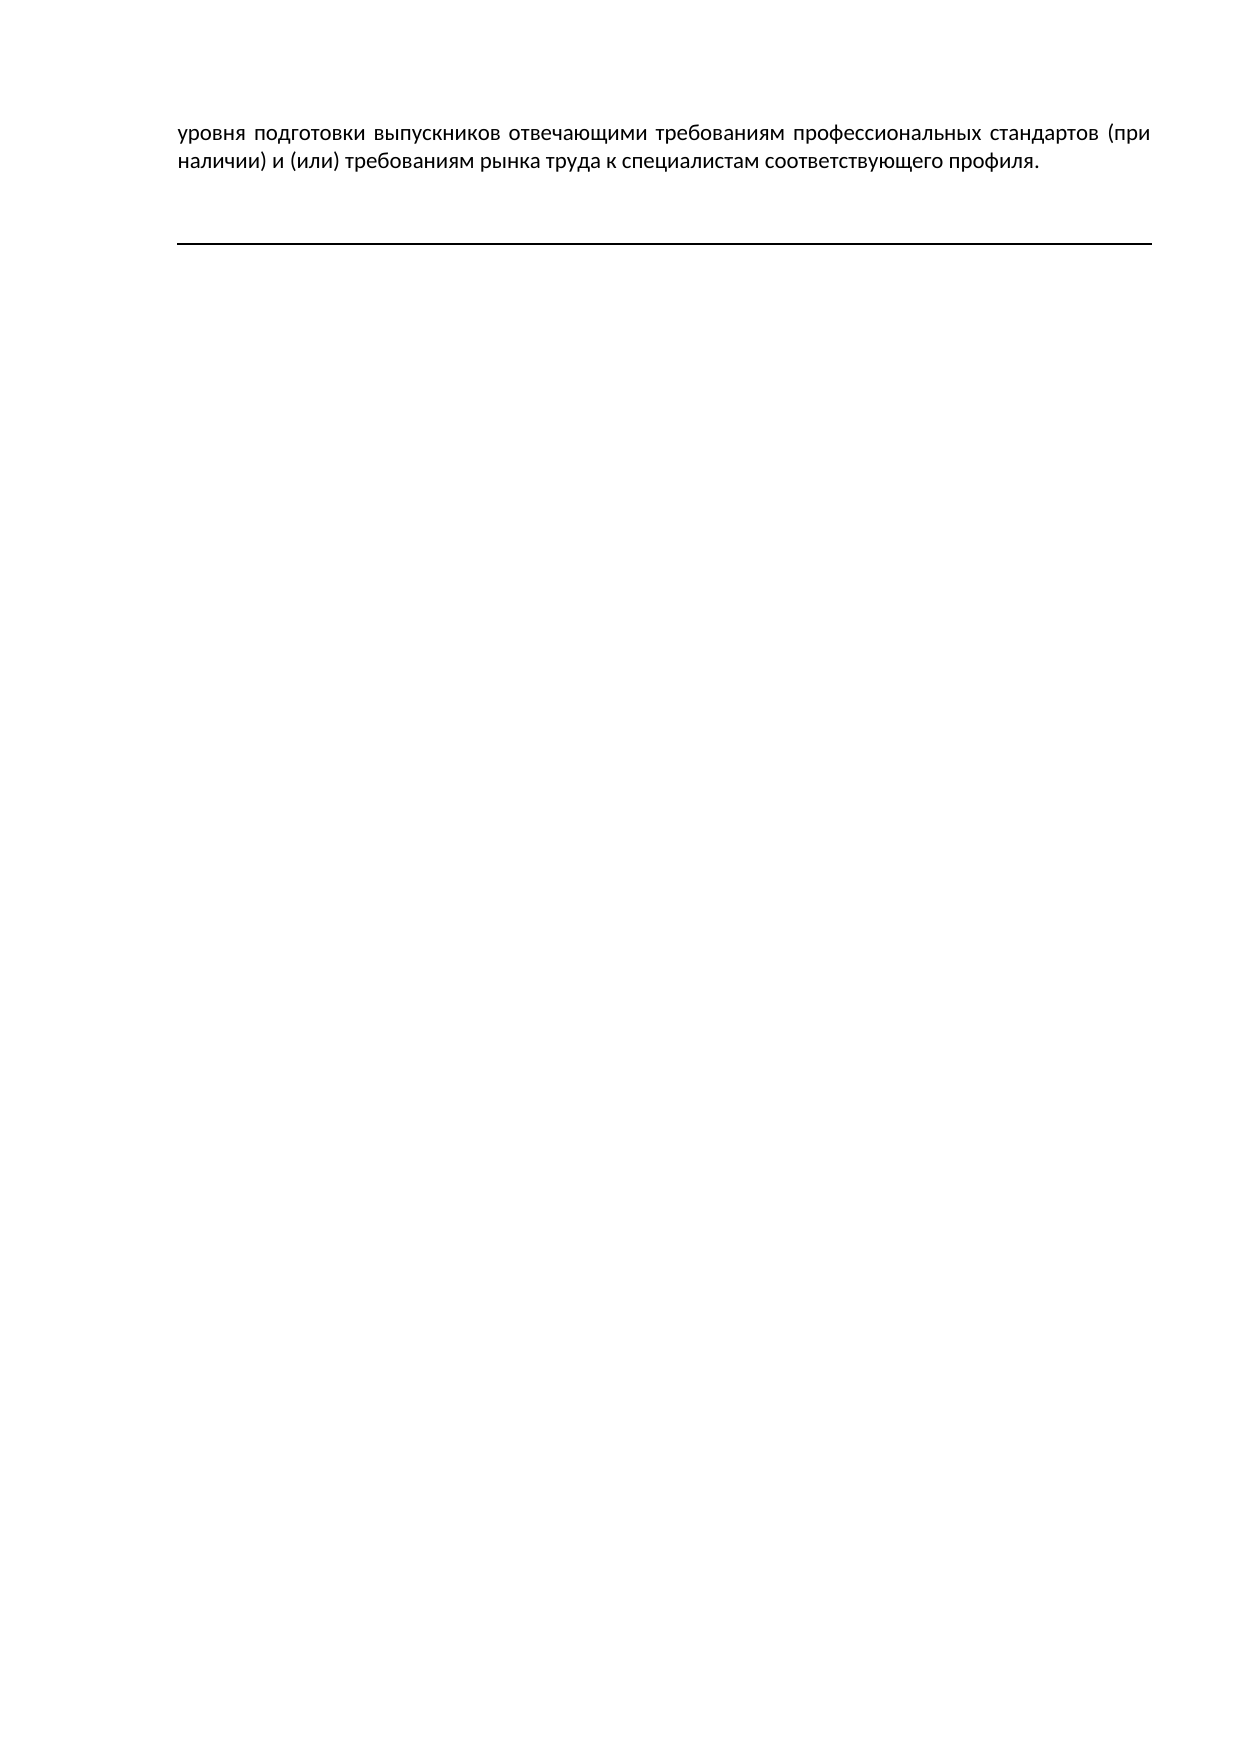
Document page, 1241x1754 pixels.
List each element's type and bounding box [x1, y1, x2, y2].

text [177, 118, 1152, 174]
